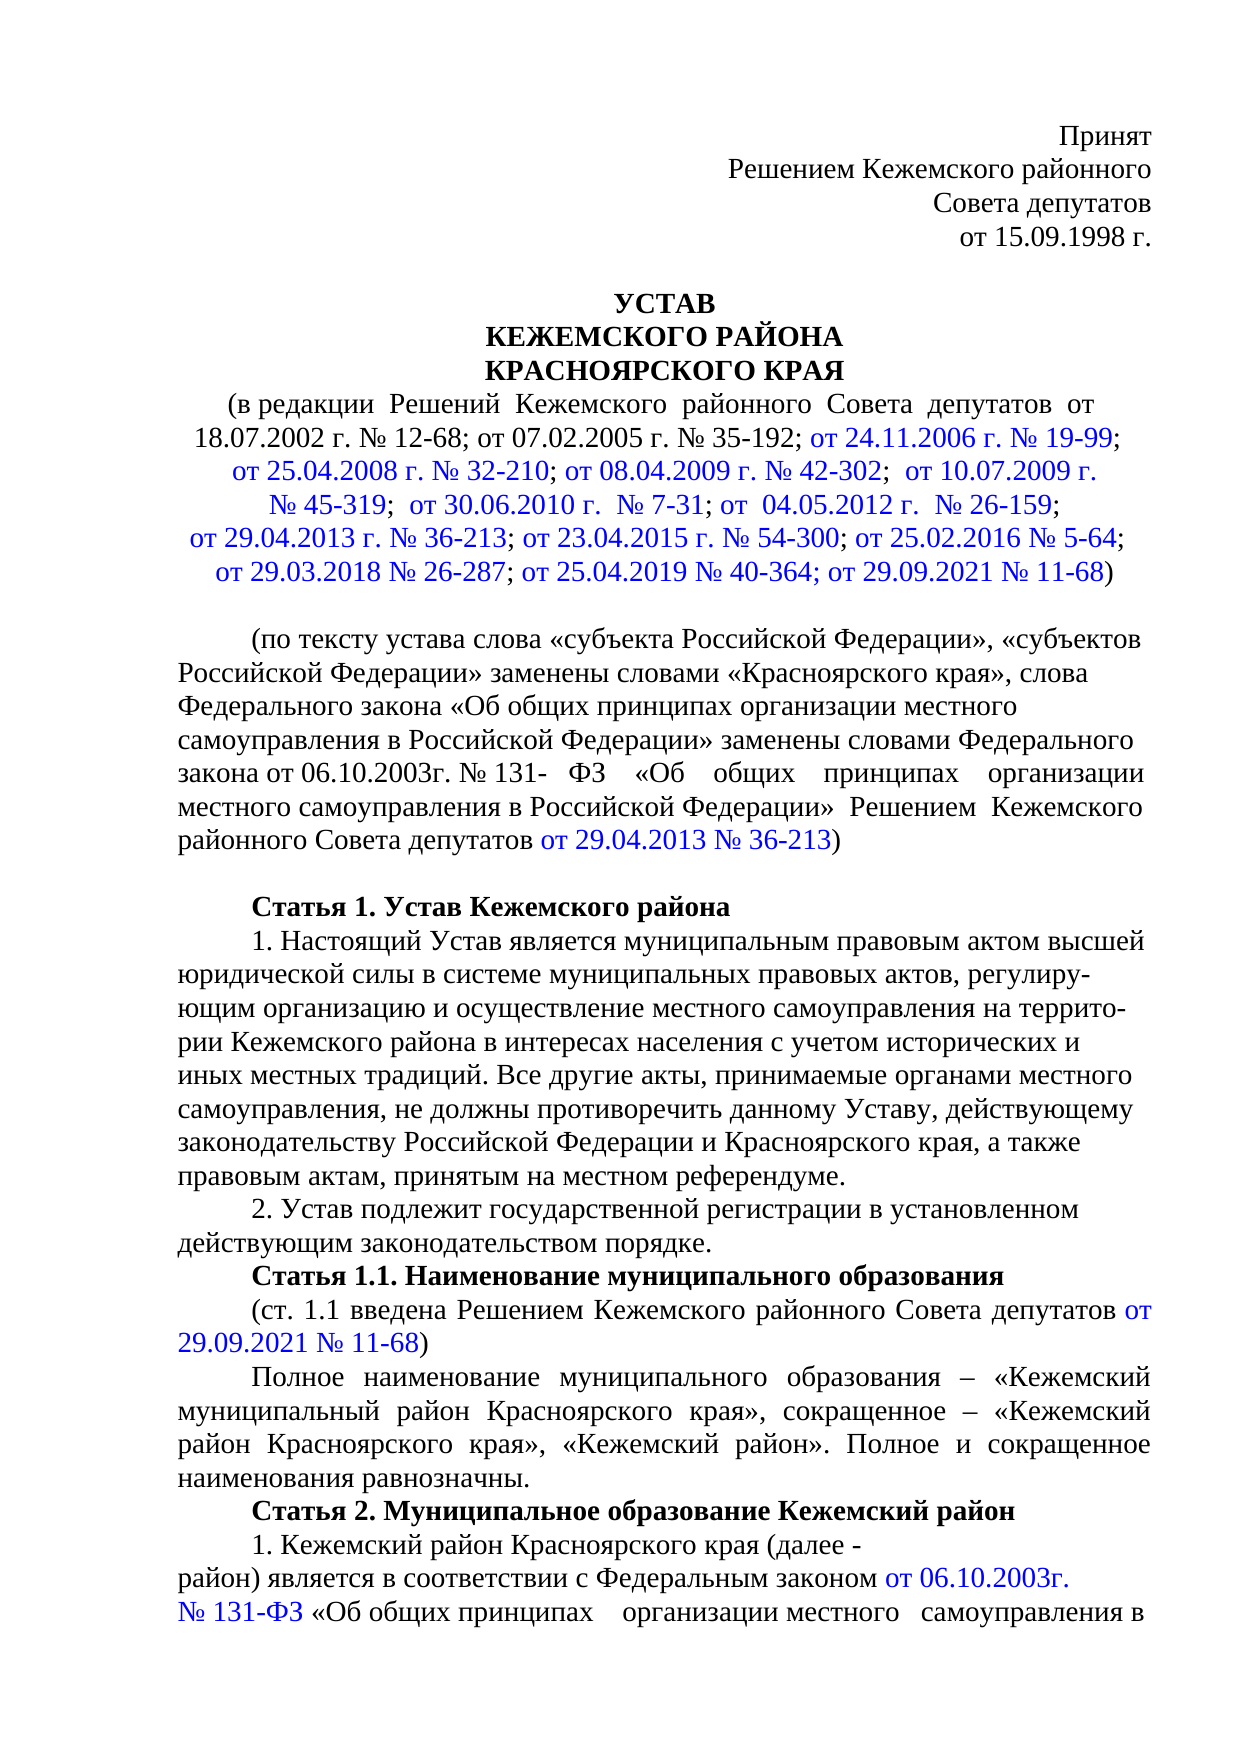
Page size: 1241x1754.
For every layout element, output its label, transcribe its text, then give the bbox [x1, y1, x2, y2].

text от 15.09.1998 г. [177, 219, 1152, 252]
text (в редакции Решений Кежемского районного Совета депутатов от 18.07.2002 г. № 12-68; от 07.02.2005 г. № 35-192; от 24.11.2006 г. № 19-99; от 25.04.2008 г. № 32-210; от 08.04.2009 г. № 42-302; от 10.07.2009 г. № 45-319; от 30.06.2010 г. № 7-31; от 04.05.2012 г. № 26-159; от 29.04.2013 г. № 36-213; от 23.04.2015 г. № 54-300; от 25.02.2016 № 5-64; от 29.03.2018 № 26-287; от 25.04.2019 № 40-364; от 29.09.2021 № 11-68) [177, 386, 1152, 588]
text Решением Кежемского районного [177, 152, 1152, 185]
text Статья 1. Устав Кежемского района [177, 889, 1152, 923]
text 2. Устав подлежит государственной регистрации в установленном действующим законодательством порядке. [177, 1191, 1152, 1258]
text УСТАВ [177, 286, 1152, 319]
text (по тексту устава слова «субъекта Российской Федерации», «субъектов Российской Федерации» заменены словами «Красноярского края», слова Федерального закона «Об общих принципах организации местного самоуправления в Российской Федерации» заменены словами Федерального закона от 06.10.2003г. № 131- ФЗ «Об общих принципах организации местного самоуправления в Российской Федерации» Решением Кежемского районного Совета депутатов от 29.04.2013 № 36-213) [177, 621, 1152, 856]
text Статья 2. Муниципальное образование Кежемский район [177, 1493, 1152, 1527]
text КЕЖЕМСКОГО РАЙОНА [177, 319, 1152, 353]
text Полное наименование муниципального образования – «Кежемский муниципальный район Красноярского края», сокращенное – «Кежемский район Красноярского края», «Кежемский район». Полное и сокращенное наименования равнозначны. [177, 1359, 1152, 1493]
text 1. Настоящий Устав является муниципальным правовым актом высшей юридической силы в системе муниципальных правовых актов, регулиру-ющим организацию и осуществление местного самоуправления на террито-рии Кежемского района в интересах населения с учетом исторических и иных местных традиций. Все другие акты, принимаемые органами местного самоуправления, не должны противоречить данному Уставу, действующему законодательству Российской Федерации и Красноярского края, а также правовым актам, принятым на местном референдуме. [177, 923, 1152, 1191]
text КРАСНОЯРСКОГО КРАЯ [177, 353, 1152, 386]
text Статья 1.1. Наименование муниципального образования [177, 1258, 1152, 1292]
subtitle Совета депутатов [385, 185, 1151, 219]
text (ст. 1.1 введена Решением Кежемского районного Совета депутатов от 29.09.2021 № 11-68) [177, 1292, 1152, 1359]
text Принят [177, 118, 1152, 152]
